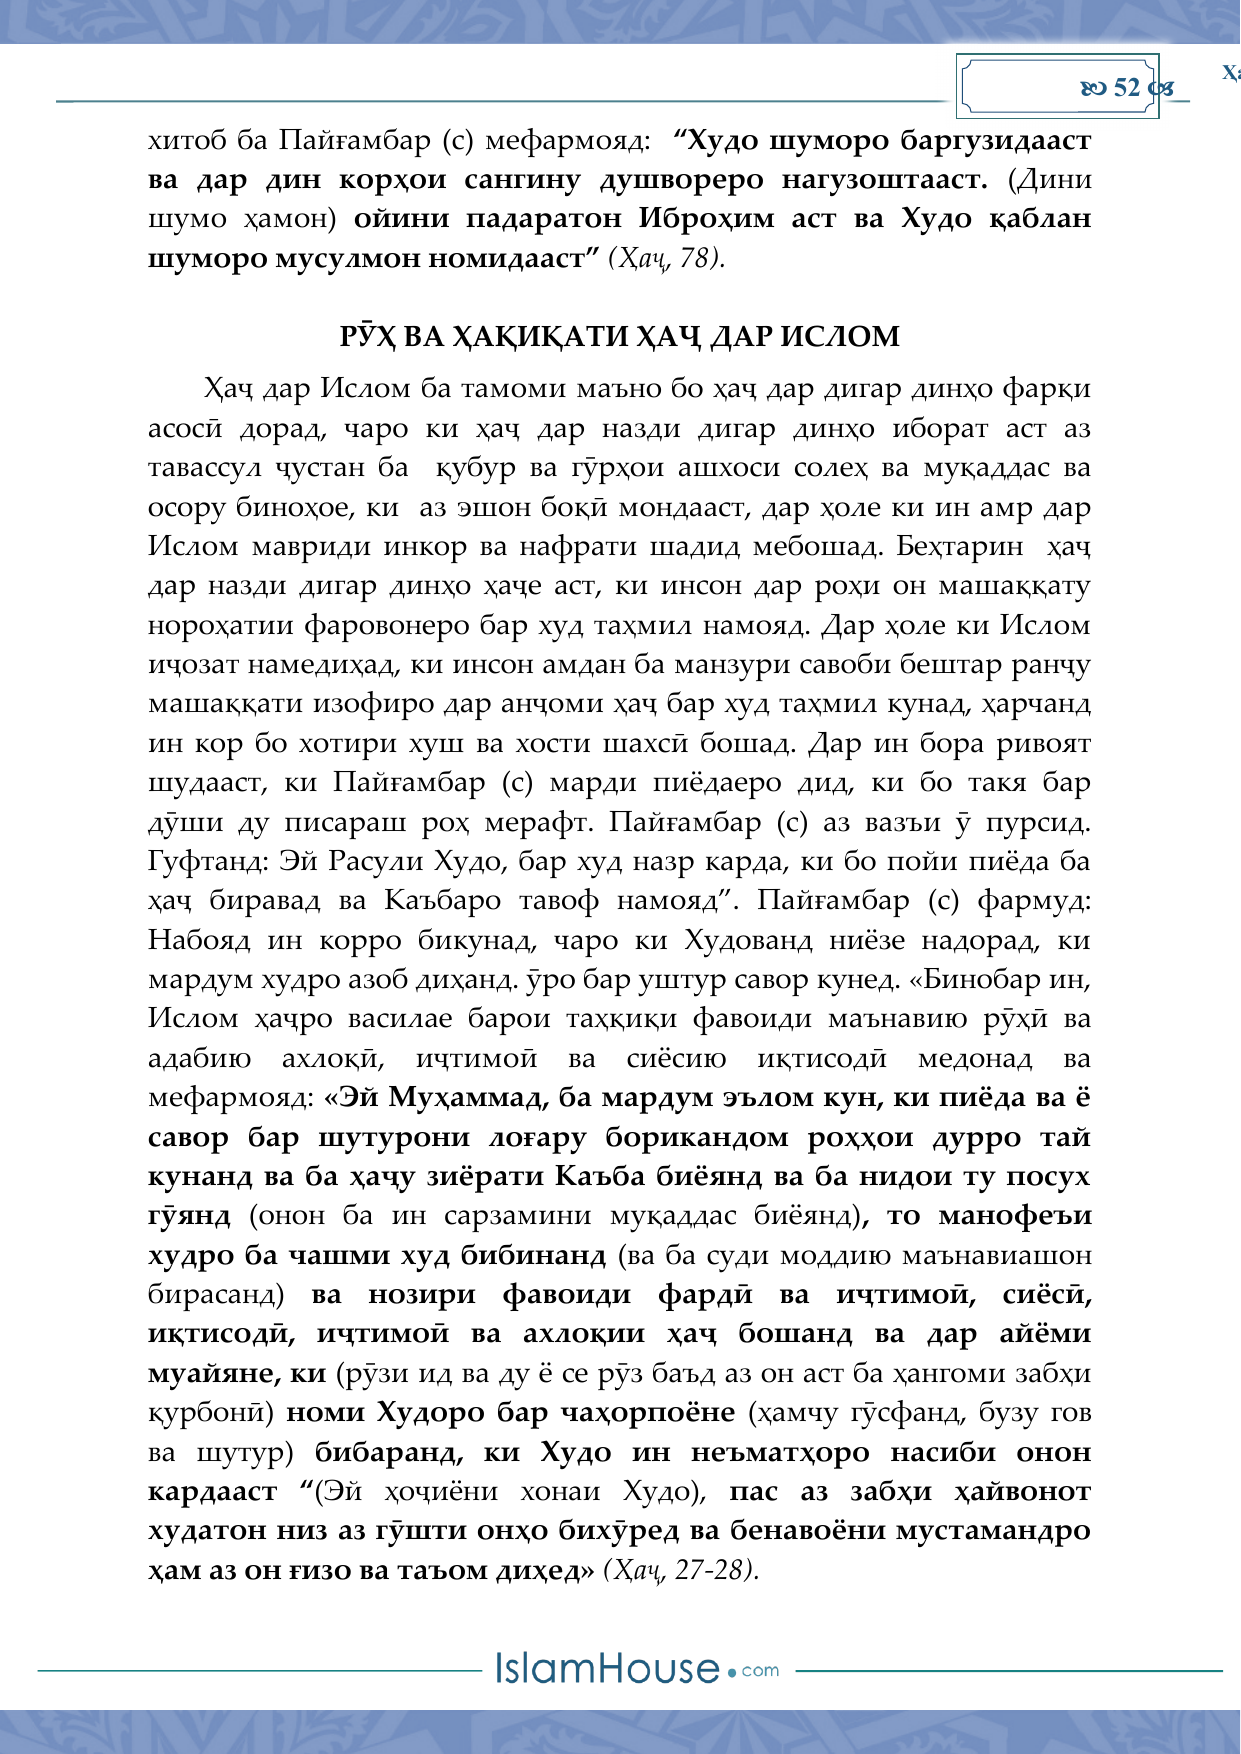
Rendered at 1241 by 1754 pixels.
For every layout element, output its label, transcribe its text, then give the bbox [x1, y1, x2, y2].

text Ҳаҷ дар Ислом ба тамоми маъно бо ҳаҷ дар дигар динҳо фарқи асосӣ дорад, чаро ки ҳаҷ дар назди дигар динҳо иборат аст аз тавассул ҷустан ба қубур ва гӯрҳои ашхоси солеҳ ва муқаддас ва осору биноҳое, ки аз эшон боқӣ мондааст, дар ҳоле ки ин амр дар Ислом мавриди инкор ва нафрати шадид мебошад. Беҳтарин ҳаҷ дар назди дигар динҳо ҳаҷе аст, ки инсон дар роҳи он машаққату нороҳатии фаровонеро бар худ таҳмил намояд. Дар ҳоле ки Ислом иҷозат намедиҳад, ки инсон амдан ба манзури савоби бештар ранҷу машаққати изофиро дар анҷоми ҳаҷ бар худ таҳмил кунад, ҳарчанд ин кор бо хотири хуш ва хости шахсӣ бошад. Дар ин бора ривоят шудааст, ки Пайғамбар (с) марди пиёдаеро дид, ки бо такя бар дӯши ду писараш роҳ мерафт. Пайғамбар (с) аз вазъи ӯ пурсид. Гуфтанд: Эй Расули Худо, бар худ назр карда, ки бо пойи пиёда ба ҳаҷ биравад ва Каъбаро тавоф намояд”. Пайғамбар (с) фармуд: Набояд ин корро бикунад, чаро ки Худованд ниёзе надорад, ки мардум худро азоб диҳанд. ӯро бар уштур савор кунед. «Бинобар ин, Ислом ҳаҷро василае барои таҳқиқи фавоиди маънавию рӯҳӣ ва адабию ахлоқӣ, иҷтимоӣ ва сиёсию иқтисодӣ медонад ва мефармояд: «Эй Муҳаммад, ба мардум эълом кун, ки пиёда ва ё савор бар шутурони лоғару борикандом роҳҳои дурро тай кунанд ва ба ҳаҷу зиёрати Каъба биёянд ва ба нидои ту посух гӯянд (онон ба ин сарзамини муқаддас биёянд), то манофеъи худро ба чашми худ бибинанд (ва ба суди моддию маънавиашон бирасанд) ва нозири фавоиди фардӣ ва иҷтимоӣ, сиёсӣ, иқтисодӣ, иҷтимоӣ ва ахлоқии ҳаҷ бошанд ва дар айёми муайяне, ки (рӯзи ид ва ду ё се рӯз баъд аз он аст ба ҳангоми забҳи қурбонӣ) номи Худоро бар чаҳорпоёне (ҳамчу гӯсфанд, бузу гов ва шутур) бибаранд, ки Худо ин неъматҳоро насиби онон кардааст “(Эй ҳоҷиёни хонаи Худо), пас аз забҳи ҳайвонот худатон низ аз гӯшти онҳо бихӯред ва бенавоёни мустамандро ҳам аз он ғизо ва таъом диҳед» (Ҳаҷ, 27-28). [148, 367, 1092, 1587]
picture [487, 1646, 1224, 1691]
picture [28, 1645, 483, 1691]
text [148, 118, 1092, 276]
text РӯҲ ВА ҲАҚИҚАТИ ҲАҶ ДАР ИСЛОМ [148, 315, 1092, 354]
